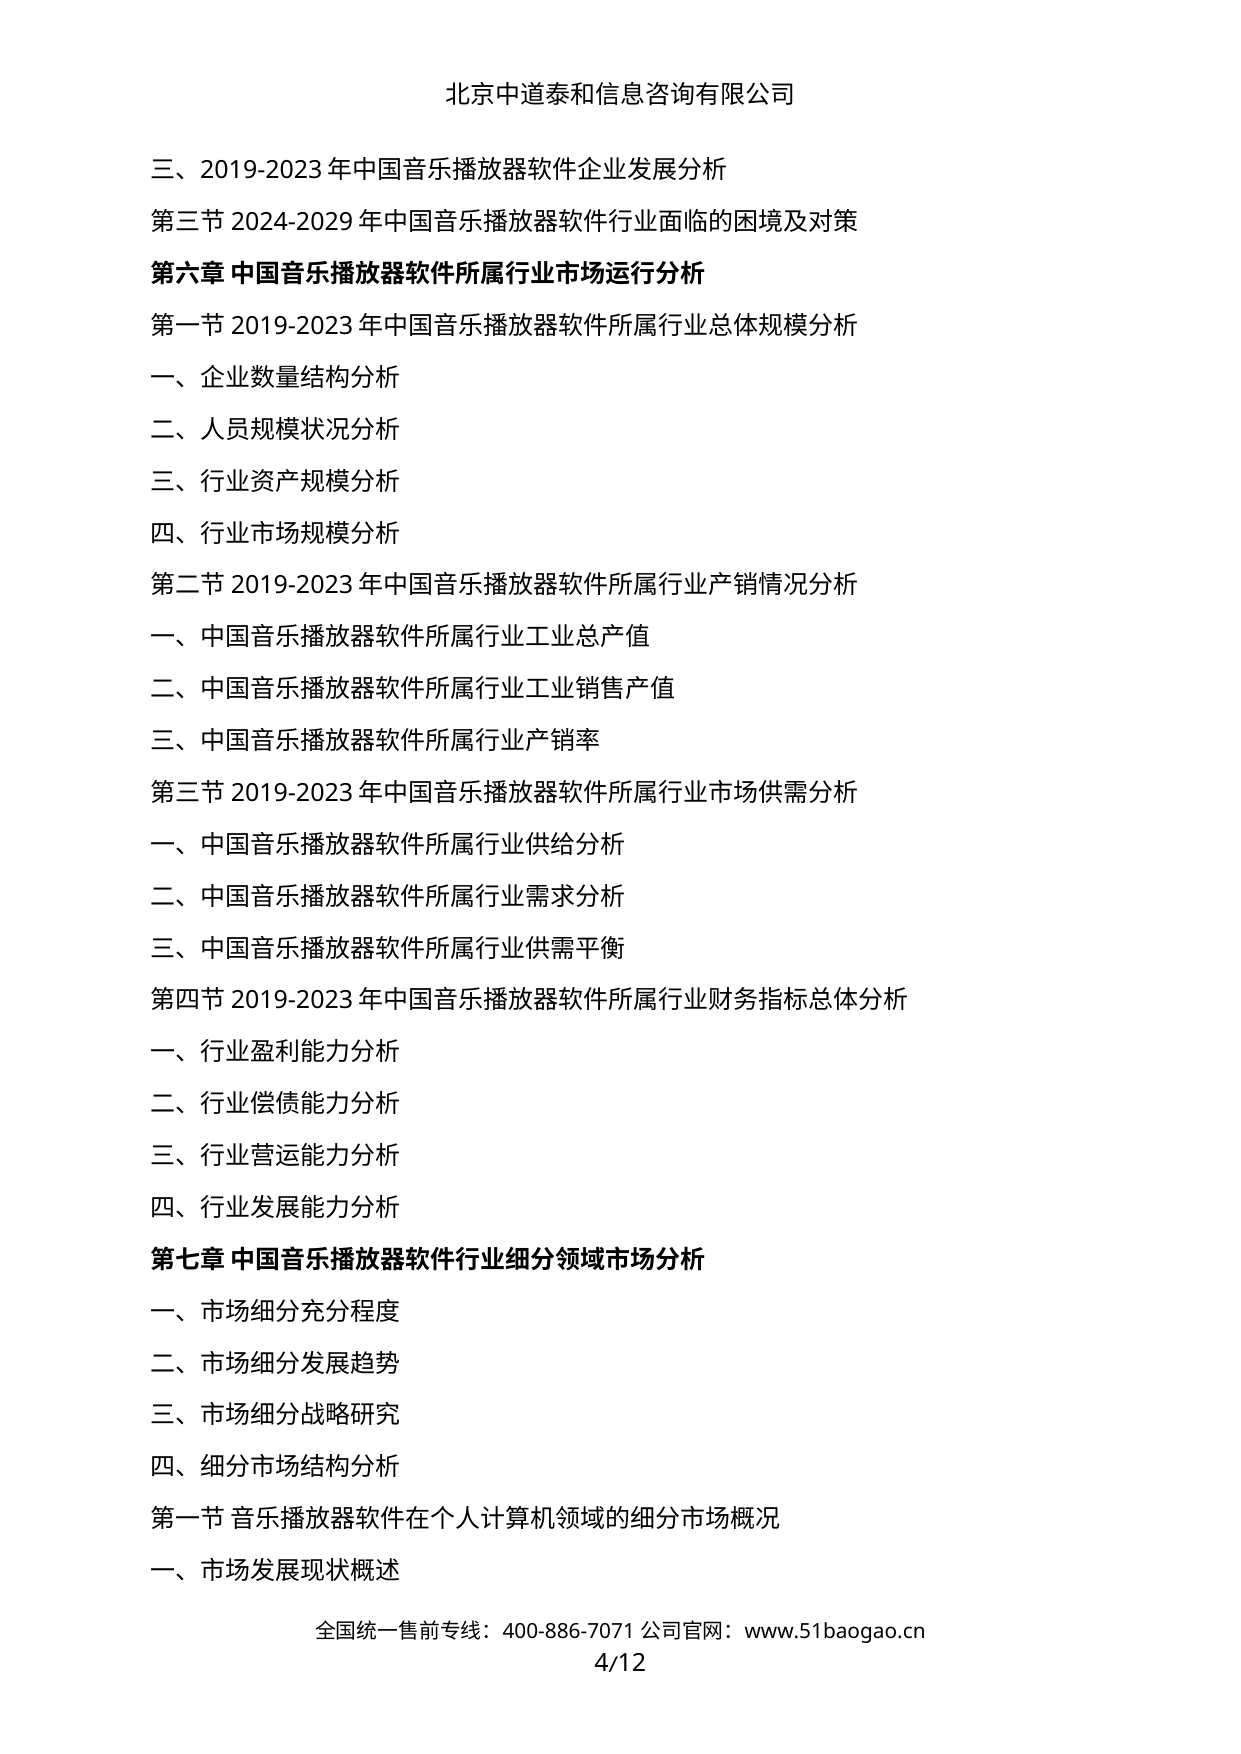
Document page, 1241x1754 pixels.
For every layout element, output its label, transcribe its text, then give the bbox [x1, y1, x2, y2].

text 第四节 2019-2023年中国音乐播放器软件所属行业财务指标总体分析 [150, 980, 1090, 1016]
text 一、市场细分充分程度 [150, 1291, 1090, 1327]
text 四、行业市场规模分析 [150, 513, 1090, 549]
text 一、行业盈利能力分析 [150, 1032, 1090, 1068]
text 第三节 2024-2029年中国音乐播放器软件行业面临的困境及对策 [150, 202, 1090, 238]
text 三、市场细分战略研究 [150, 1395, 1090, 1431]
text 二、市场细分发展趋势 [150, 1343, 1090, 1379]
text 二、中国音乐播放器软件所属行业需求分析 [150, 876, 1090, 912]
text 第六章 中国音乐播放器软件所属行业市场运行分析 [150, 254, 1090, 290]
text 第三节 2019-2023年中国音乐播放器软件所属行业市场供需分析 [150, 772, 1090, 809]
text 四、行业发展能力分析 [150, 1187, 1090, 1224]
text 三、行业营运能力分析 [150, 1136, 1090, 1172]
text 三、行业资产规模分析 [150, 461, 1090, 497]
text 二、行业偿债能力分析 [150, 1084, 1090, 1120]
text 第七章 中国音乐播放器软件行业细分领域市场分析 [150, 1239, 1090, 1276]
text 三、中国音乐播放器软件所属行业供需平衡 [150, 928, 1090, 964]
text 一、中国音乐播放器软件所属行业工业总产值 [150, 617, 1090, 653]
text 第一节 2019-2023年中国音乐播放器软件所属行业总体规模分析 [150, 306, 1090, 342]
text 第二节 2019-2023年中国音乐播放器软件所属行业产销情况分析 [150, 565, 1090, 601]
text 二、中国音乐播放器软件所属行业工业销售产值 [150, 669, 1090, 705]
text 一、企业数量结构分析 [150, 357, 1090, 394]
text 二、人员规模状况分析 [150, 409, 1090, 446]
text 一、中国音乐播放器软件所属行业供给分析 [150, 824, 1090, 861]
text 四、细分市场结构分析 [150, 1447, 1090, 1483]
text 第一节 音乐播放器软件在个人计算机领域的细分市场概况 [150, 1499, 1090, 1535]
text 一、市场发展现状概述 [150, 1551, 1090, 1587]
text 三、2019-2023年中国音乐播放器软件企业发展分析 [150, 150, 1090, 186]
text 三、中国音乐播放器软件所属行业产销率 [150, 721, 1090, 757]
